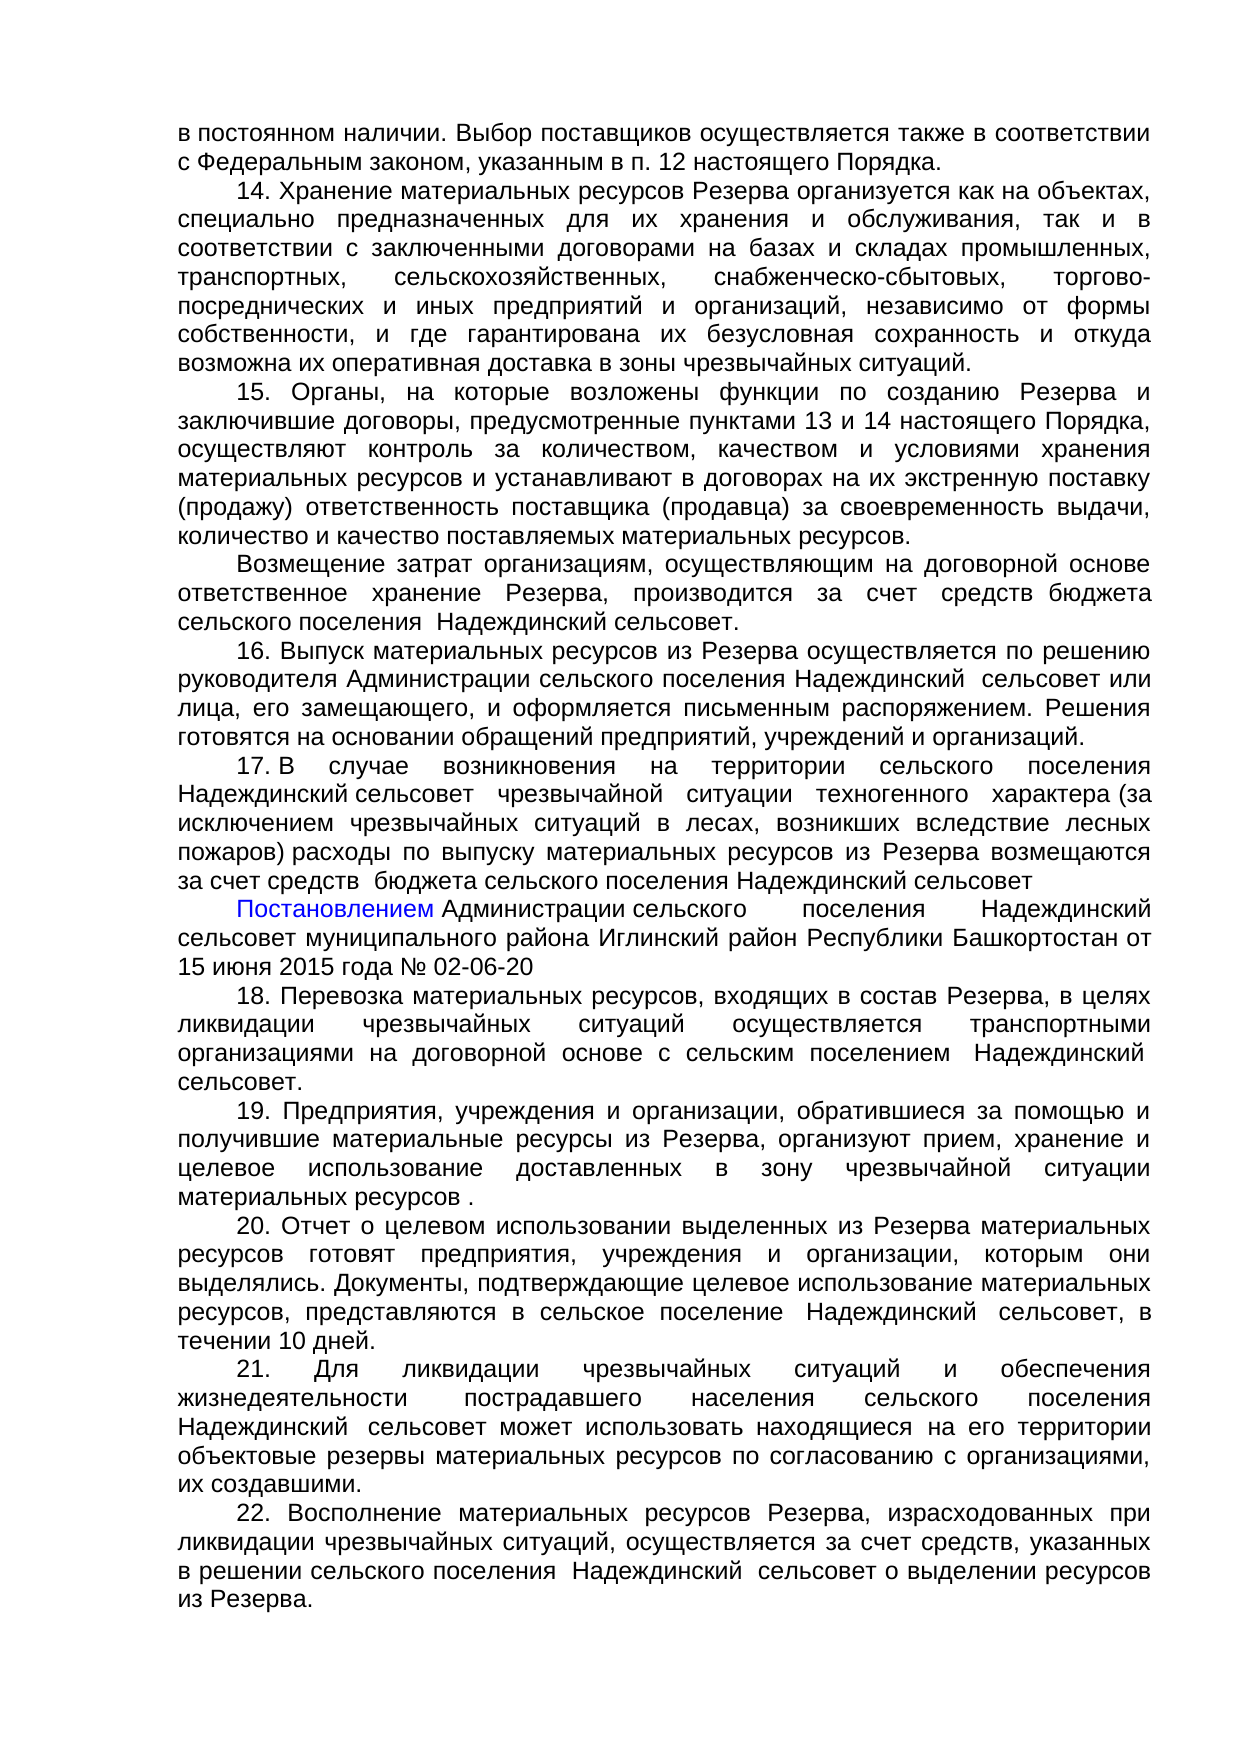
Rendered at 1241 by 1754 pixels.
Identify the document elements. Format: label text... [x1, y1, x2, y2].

text 22. Восполнение материальных ресурсов Резерва, израсходованных при ликвидации чрезвычайных ситуаций, осуществляется за счет средств, указанных в решении сельского поселения Надеждинский сельсовет о выделении ресурсов из Резерва. [177, 1498, 1152, 1613]
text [177, 118, 1152, 176]
text 17. В случае возникновения на территории сельского поселения Надеждинский сельсовет чрезвычайной ситуации техногенного характера (за исключением чрезвычайных ситуаций в лесах, возникших вследствие лесных пожаров) расходы по выпуску материальных ресурсов из Резерва возмещаются за счет средств бюджета сельского поселения Надеждинский сельсовет [177, 837, 1152, 894]
text 20. Отчет о целевом использовании выделенных из Резерва материальных ресурсов готовят предприятия, учреждения и организации, которым они выделялись. Документы, подтверждающие целевое использование материальных ресурсов, представляются в сельское поселение Надеждинский сельсовет, в течении 10 дней. [177, 1211, 1152, 1354]
text 19. Предприятия, учреждения и организации, обратившиеся за помощью и получившие материальные ресурсы из Резерва, организуют прием, хранение и целевое использование доставленных в зону чрезвычайной ситуации материальных ресурсов . [177, 1096, 1152, 1211]
text 21. Для ликвидации чрезвычайных ситуаций и обеспечения жизнедеятельности пострадавшего населения сельского поселения Надеждинский сельсовет может использовать находящиеся на его территории объектовые резервы материальных ресурсов по согласованию с организациями, их создавшими. [177, 1354, 1152, 1498]
text 14. Хранение материальных ресурсов Резерва организуется как на объектах, специально предназначенных для их хранения и обслуживания, так и в соответствии с заключенными договорами на базах и складах промышленных, транспортных, сельскохозяйственных, снабженческо-сбытовых, торгово-посреднических и иных предприятий и организаций, независимо от формы собственности, и где гарантирована их безусловная сохранность и откуда возможна их оперативная доставка в зоны чрезвычайных ситуаций. [177, 176, 1152, 377]
text 15. Органы, на которые возложены функции по созданию Резерва и заключившие договоры, предусмотренные пунктами 13 и 14 настоящего Порядка, осуществляют контроль за количеством, качеством и условиями хранения материальных ресурсов и устанавливают в договорах на их экстренную поставку (продажу) ответственность поставщика (продавца) за своевременность выдачи, количество и качество поставляемых материальных ресурсов. [177, 377, 1152, 549]
text 18. Перевозка материальных ресурсов, входящих в состав Резерва, в целях ликвидации чрезвычайных ситуаций осуществляется транспортными организациями на договорной основе с сельским поселением Надеждинский сельсовет. [177, 981, 1152, 1096]
text 16. Выпуск материальных ресурсов из Резерва осуществляется по решению руководителя Администрации сельского поселения Надеждинский сельсовет или лица, его замещающего, и оформляется письменным распоряжением. Решения готовятся на основании обращений предприятий, учреждений и организаций. [177, 636, 1152, 751]
text 17. В случае возникновения на территории сельского поселения Надеждинский сельсовет чрезвычайной ситуации техногенного характера (за исключением чрезвычайных ситуаций в лесах, возникших вследствие лесных пожаров) расходы по выпуску материальных ресурсов из Резерва возмещаются за счет средств бюджета сельского поселения Надеждинский сельсовет [177, 751, 1152, 808]
text Постановлением Администрации сельского поселения Надеждинский сельсовет муниципального района Иглинский район Республики Башкортостан от 15 июня 2015 года № 02-06-20 [177, 894, 1152, 981]
text Возмещение затрат организациям, осуществляющим на договорной основе ответственное хранение Резерва, производится за счет средств бюджета сельского поселения Надеждинский сельсовет. [177, 549, 1152, 636]
